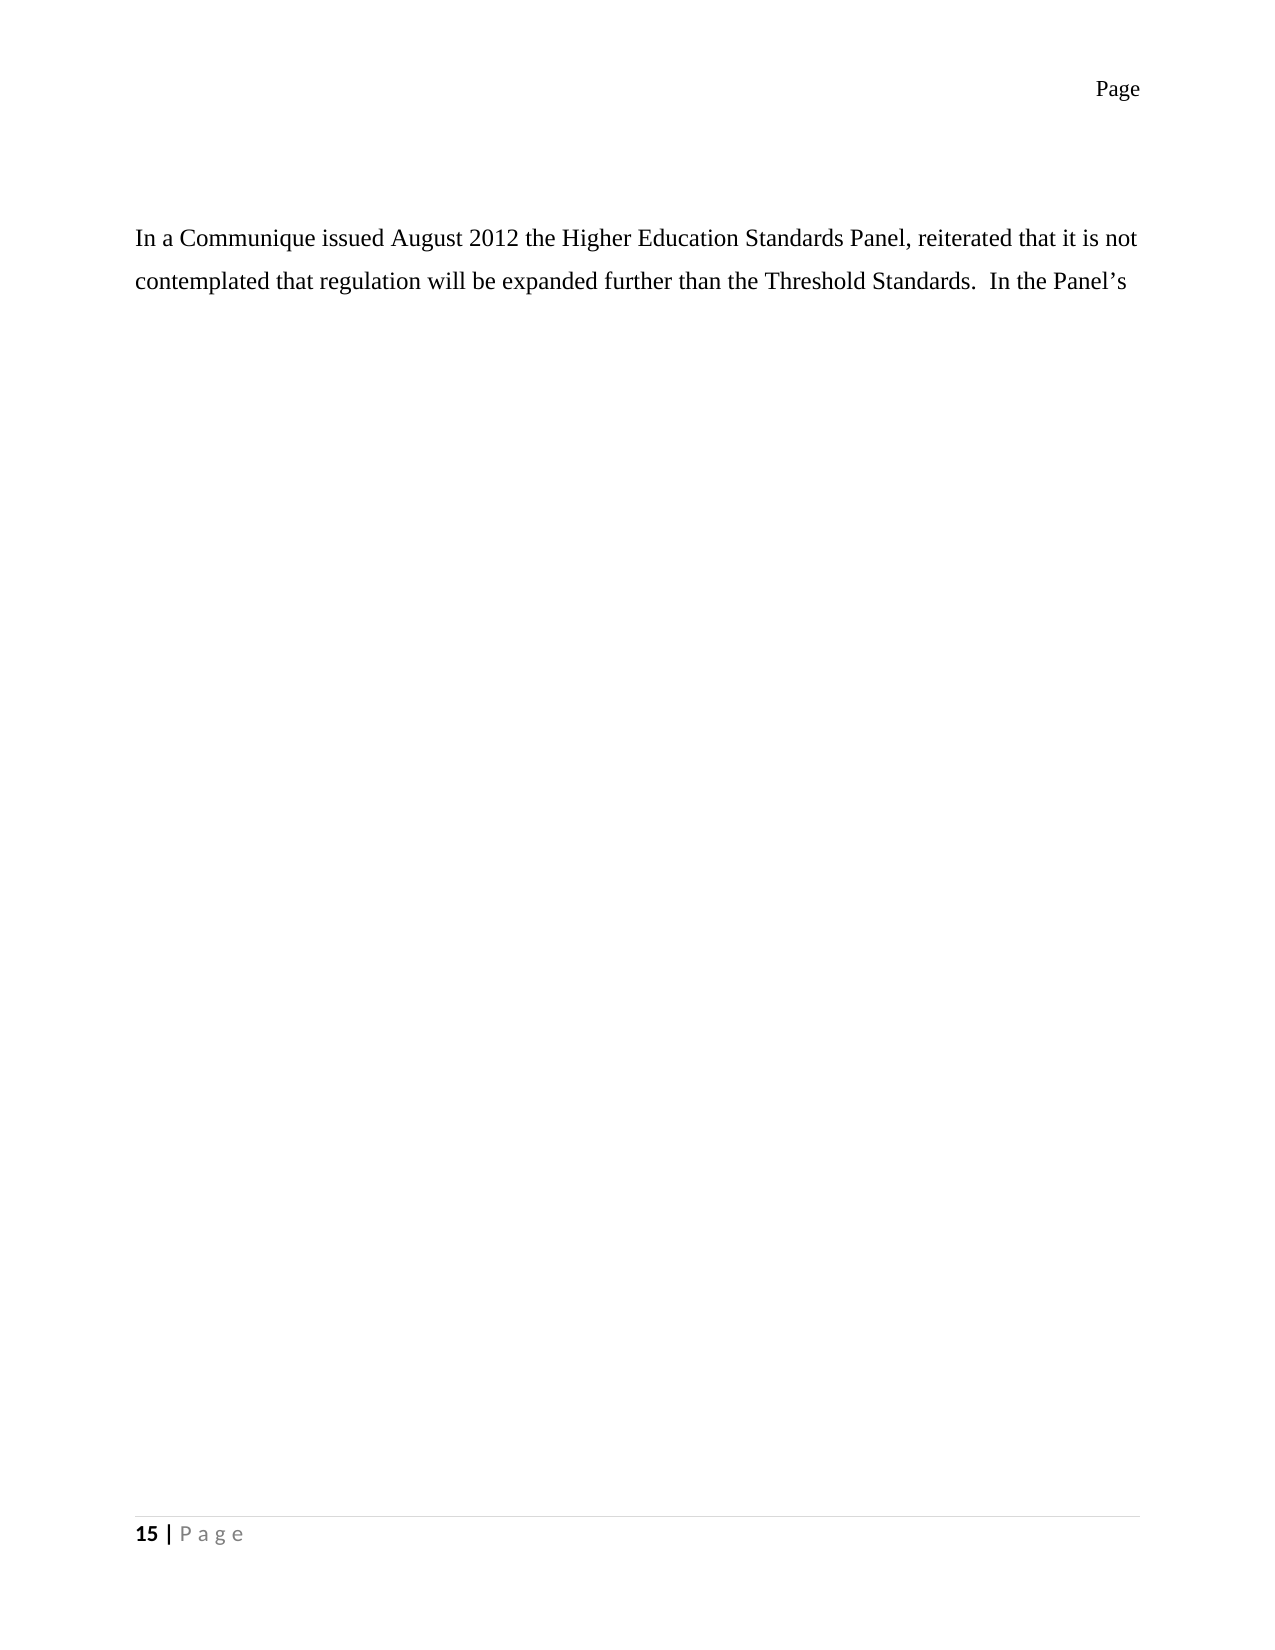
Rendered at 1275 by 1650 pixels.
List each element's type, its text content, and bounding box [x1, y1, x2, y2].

text In a Communique issued August 2012 the Higher Education Standards Panel, reiterated that it is not contemplated that regulation will be expanded further than the Threshold Standards. In the Panel’s own words this then raises questions about the role of non-threshold standards and what importance should be placed on their development. [135, 223, 1140, 295]
